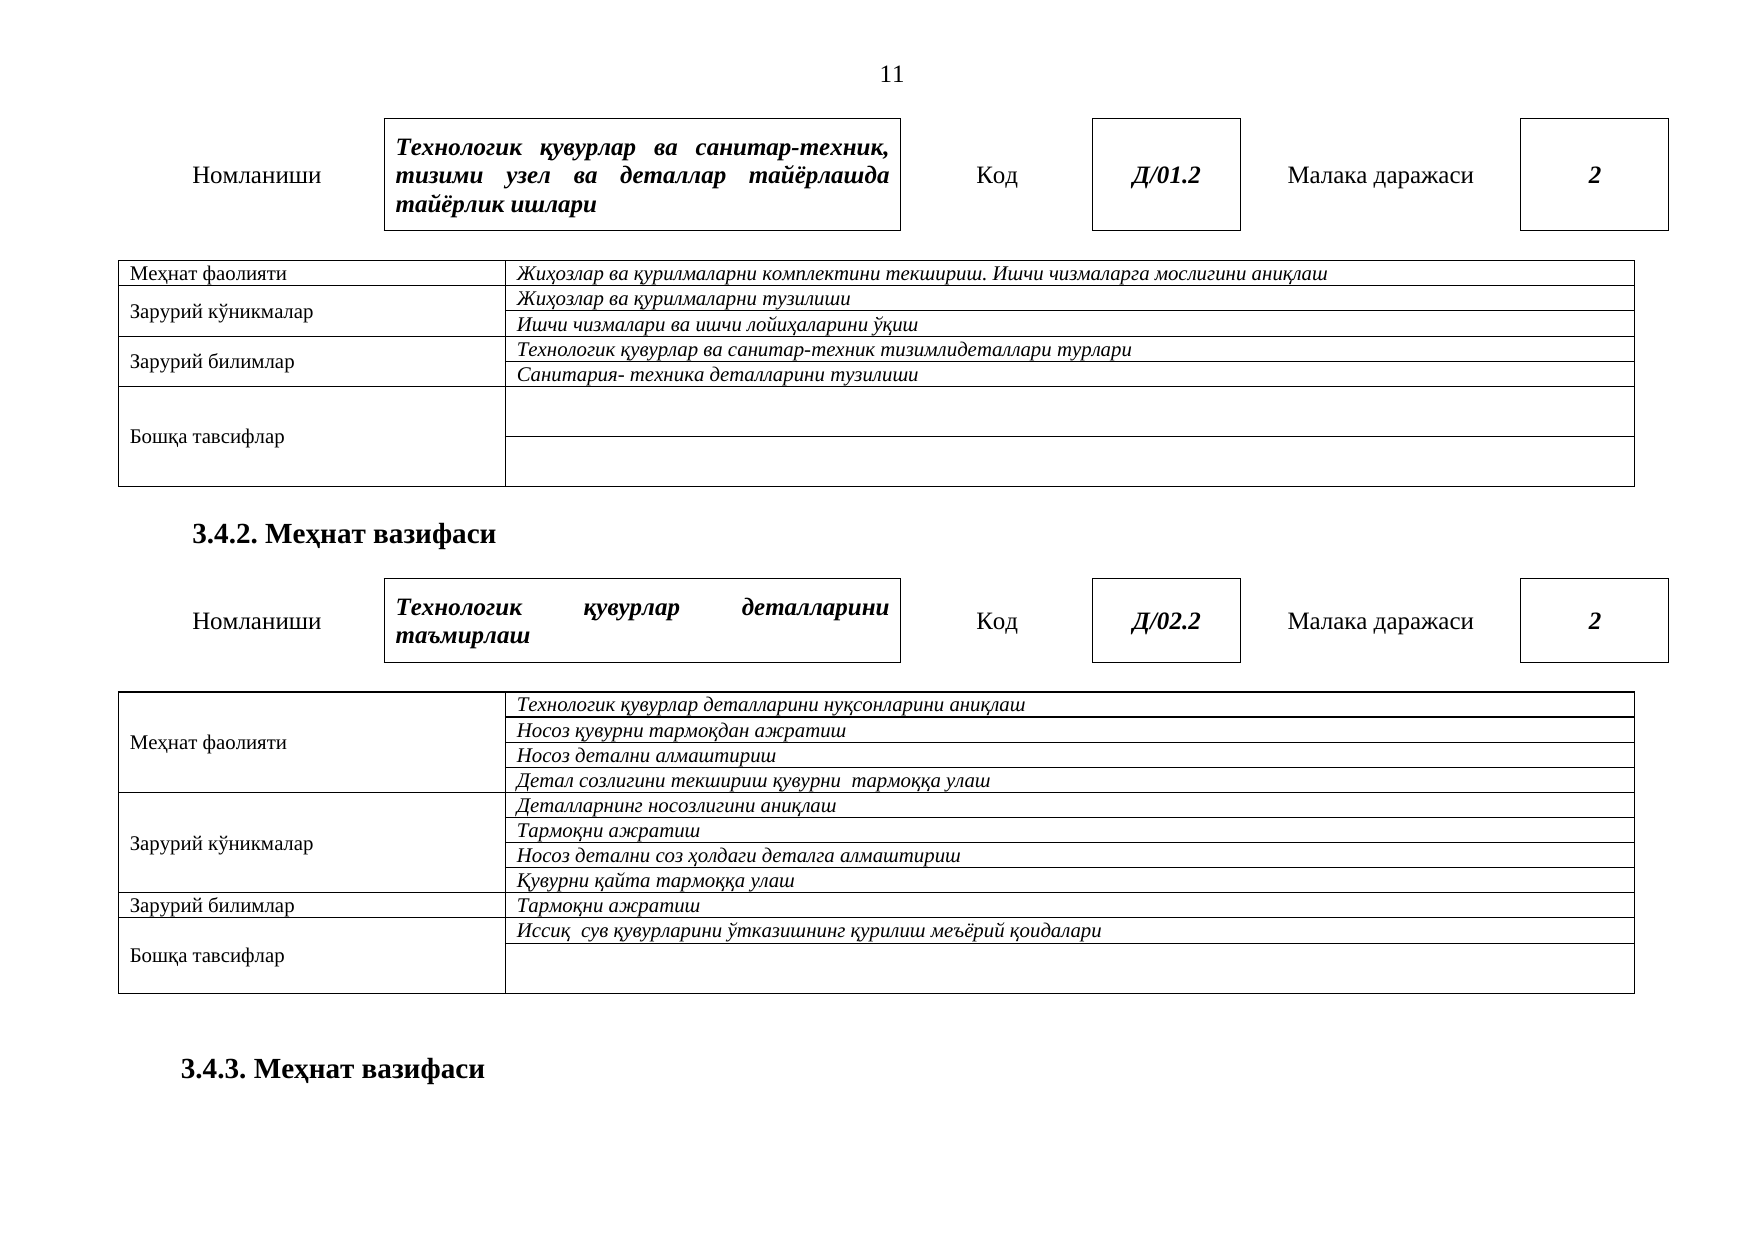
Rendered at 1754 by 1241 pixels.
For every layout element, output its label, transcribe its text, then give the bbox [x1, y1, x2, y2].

table_header Номланиши [118, 578, 384, 662]
table_cell Ишчи чизмалари ва ишчи лойиҳаларини ўқиш [506, 311, 1634, 336]
table_cell Зарурий кўникмалар [119, 286, 505, 336]
table_cell Зарурий кўникмалар [119, 793, 505, 892]
table_header Меҳнат фаолияти [119, 693, 505, 792]
table_header Технологик қувурлар деталларини таъмирлаш [385, 579, 900, 662]
table_cell Деталларнинг носозлигини аниқлаш [506, 793, 1634, 817]
table_header Технологик қувурлар деталларини нуқсонларини аниқлаш [506, 693, 1634, 716]
text 3.4.3. Меҳнат вазифаси [118, 1051, 1665, 1084]
table_cell Санитария- техника деталларини тузилиши [506, 362, 1634, 386]
table_cell Тармоқни ажратиш [506, 893, 1634, 917]
table_cell Зарурий билимлар [119, 337, 505, 386]
table_cell Детал созлигини текшириш қувурни тармоққа улаш [506, 768, 1634, 792]
table_cell [506, 437, 1634, 486]
table_header Меҳнат фаолияти [119, 261, 505, 285]
text 3.4.2. Меҳнат вазифаси [118, 516, 1665, 549]
table_cell [506, 944, 1634, 992]
table_header Д/01.2 [1093, 119, 1240, 230]
table_cell [506, 387, 1634, 436]
table_cell Иссиқ сув қувурларини ўтказишнинг қурилиш меъёрий қоидалари [506, 918, 1634, 942]
table_cell Носоз детални алмаштириш [506, 743, 1634, 767]
table_header Жиҳозлар ва қурилмаларни комплектини текшириш. Ишчи чизмаларга мослигини аниқлаш [506, 261, 1634, 285]
table_cell Тармоқни ажратиш [506, 818, 1634, 842]
table_cell Жиҳозлар ва қурилмаларни тузилиши [506, 286, 1634, 310]
table_header Код [901, 118, 1092, 230]
table_header Д/02.2 [1093, 579, 1240, 662]
table_header Малака даражаси [1241, 578, 1520, 662]
table_header 2 [1521, 579, 1668, 662]
table_cell Носоз қувурни тармоқдан ажратиш [506, 718, 1634, 742]
table_header 2 [1521, 119, 1668, 230]
table_header Номланиши [118, 118, 384, 230]
table_cell Зарурий билимлар [119, 893, 505, 917]
table_cell Носоз детални соз ҳолдаги деталга алмаштириш [506, 843, 1634, 867]
table_cell Бошқа тавсифлар [119, 387, 505, 486]
table_cell Технологик қувурлар ва санитар-техник тизимлидеталлари турлари [506, 337, 1634, 361]
table_header Код [901, 578, 1092, 662]
table_cell Бошқа тавсифлар [119, 918, 505, 992]
table_header Малака даражаси [1241, 118, 1520, 230]
table_header Технологик қувурлар ва санитар-техник, тизими узел ва деталлар тайёрлашда тайёрлик ишлари [385, 119, 900, 230]
table_cell Қувурни қайта тармоққа улаш [506, 868, 1634, 892]
